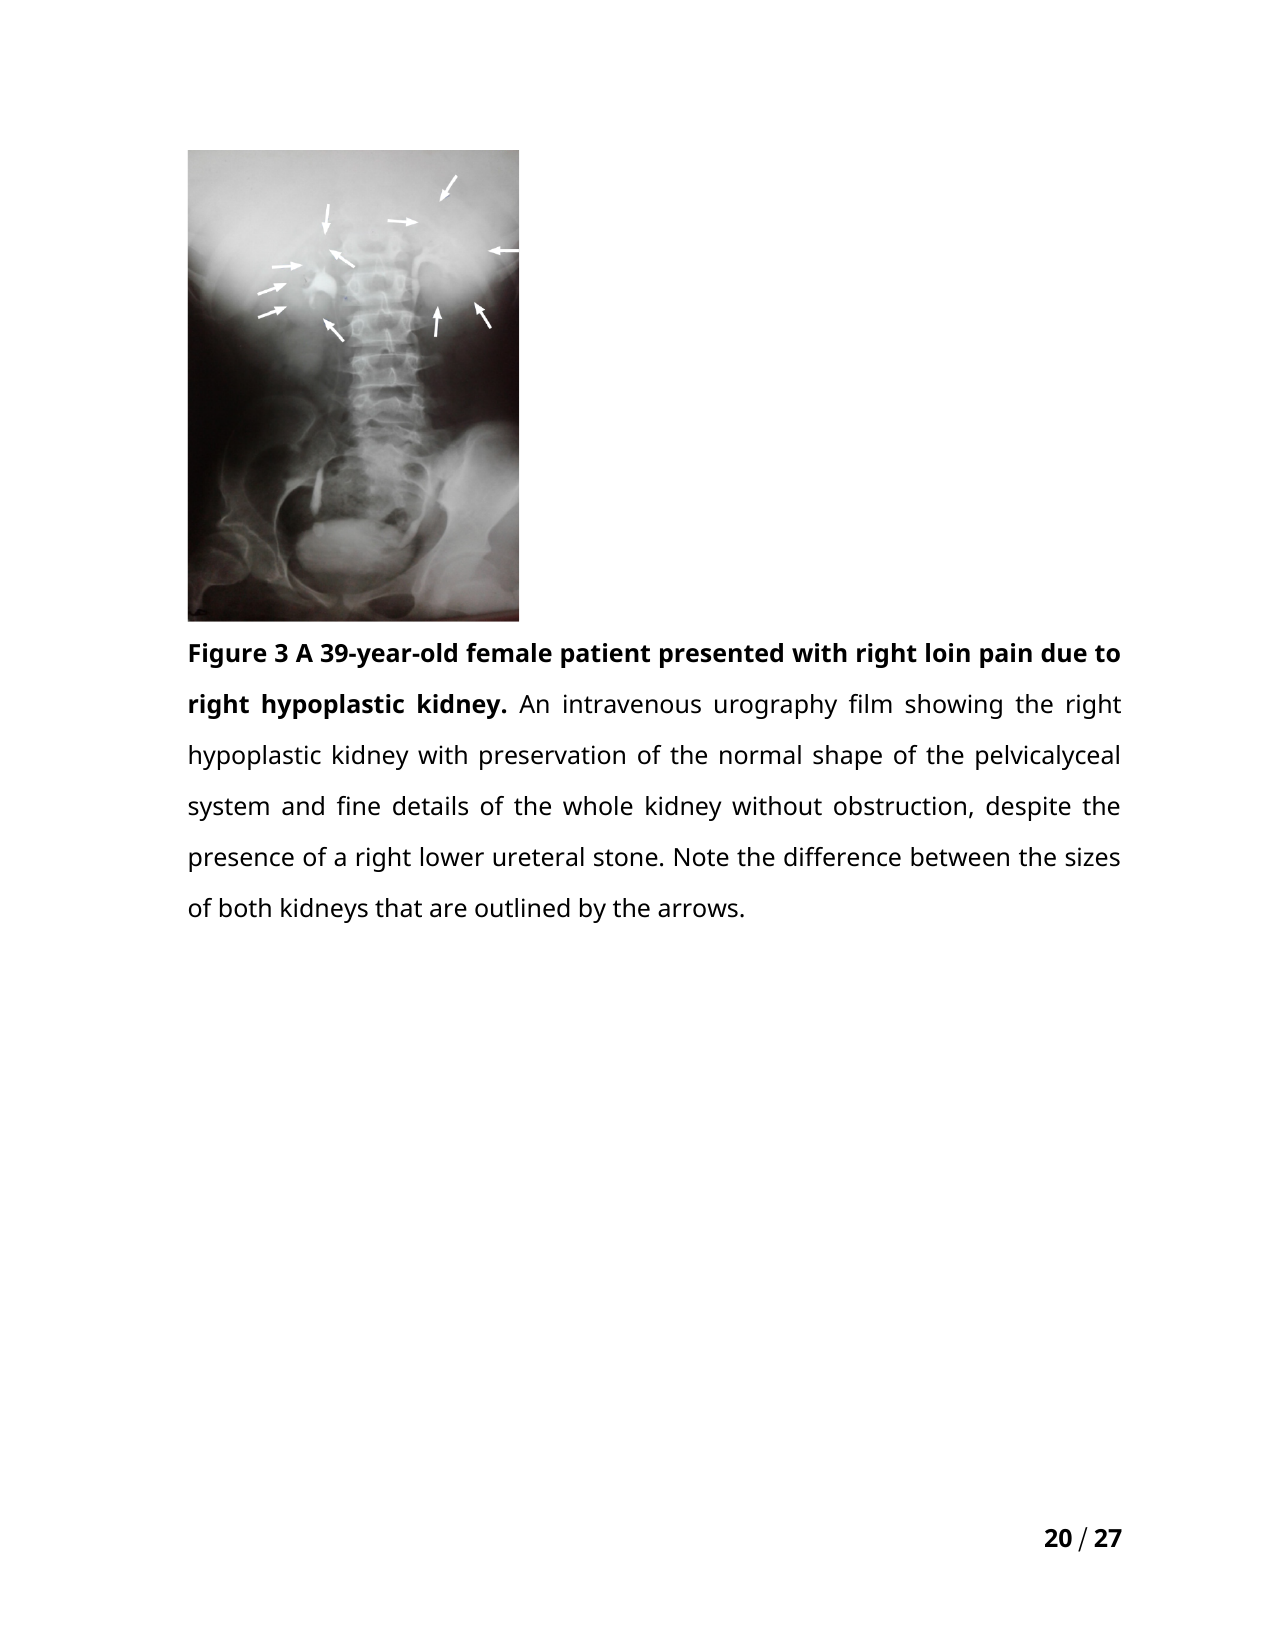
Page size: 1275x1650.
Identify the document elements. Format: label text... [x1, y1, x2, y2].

picture [187, 150, 520, 622]
text Figure 3 A 39-year-old female patient presented with right loin pain due to right hypoplastic kidney. An intravenous urography film showing the right hypoplastic kidney with preservation of the normal shape of the pelvicalyceal system and fine details of the whole kidney without obstruction, despite the presence of a right lower ureteral stone. Note the difference between the sizes of both kidneys that are outlined by the arrows. [187, 636, 1122, 925]
